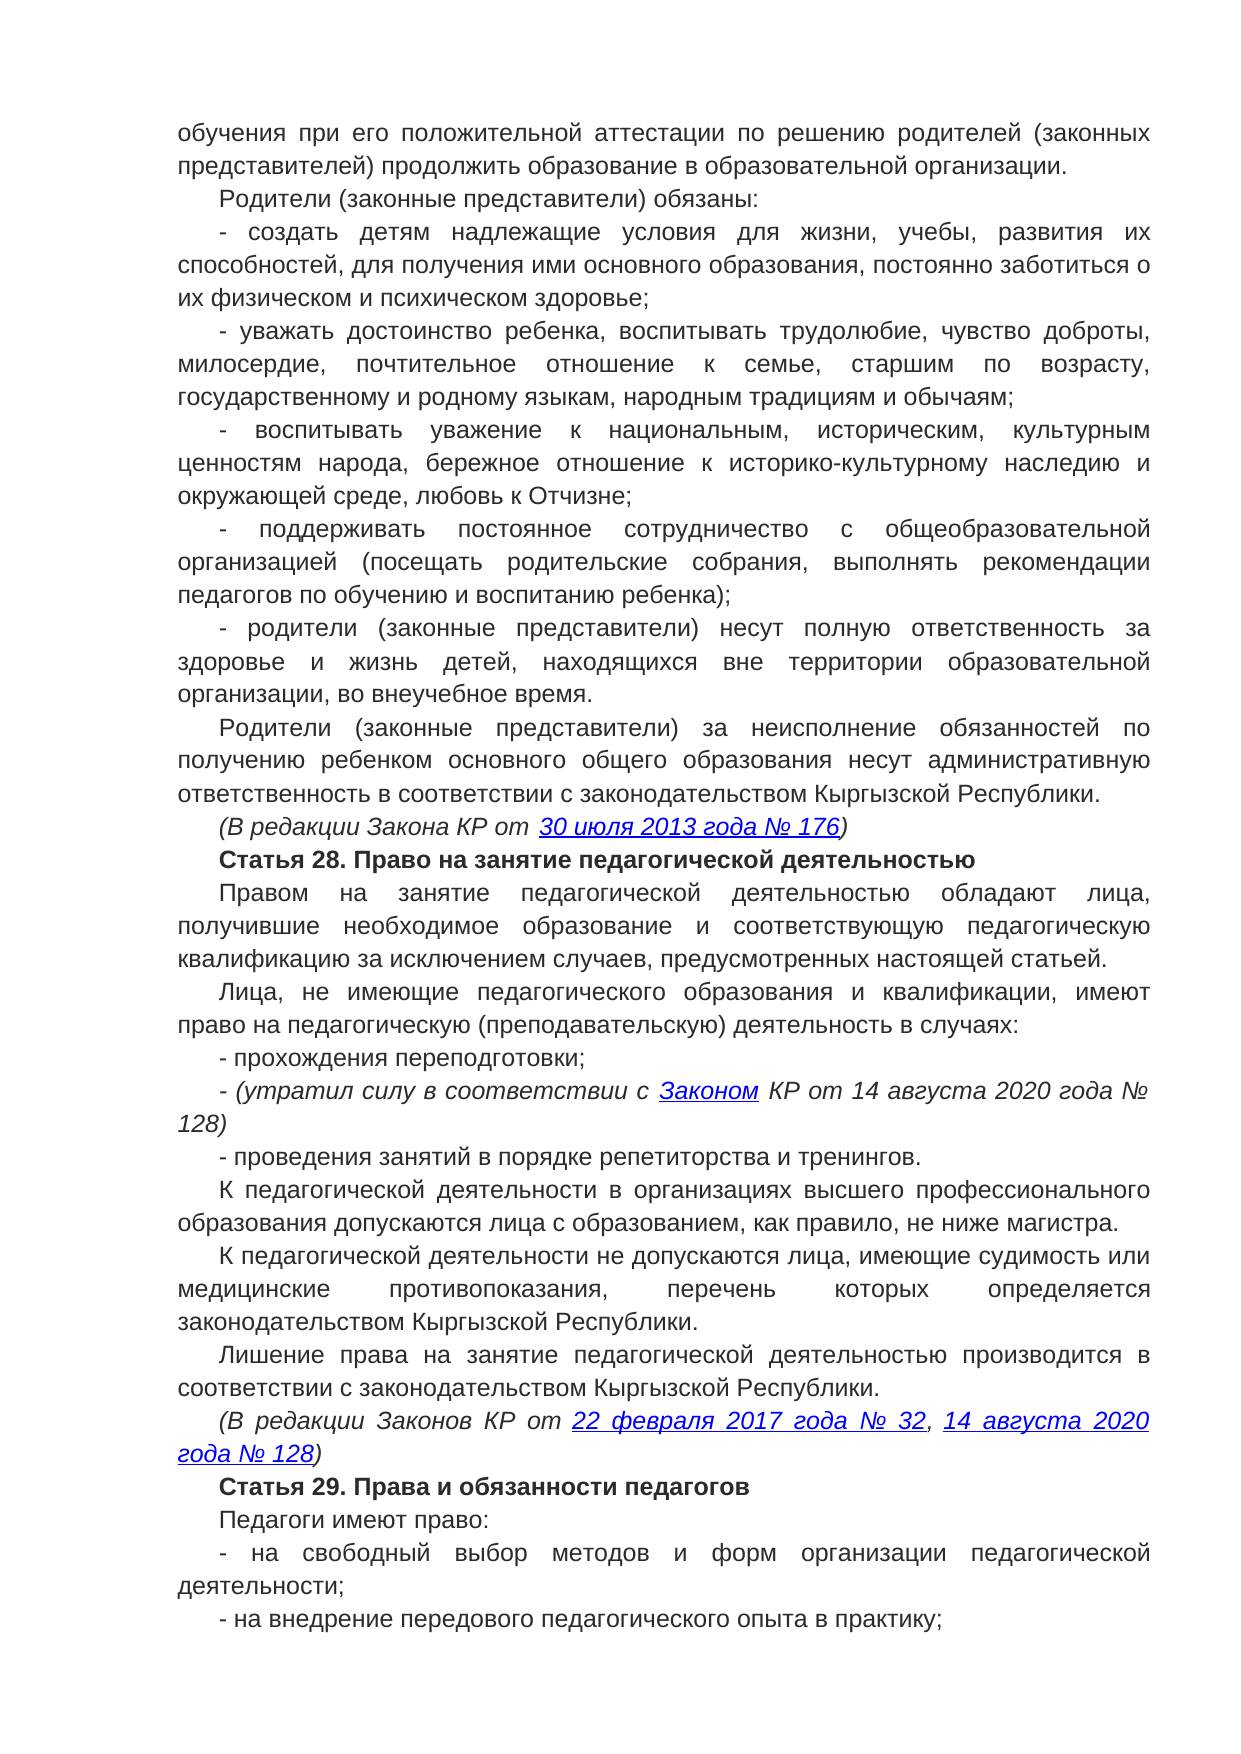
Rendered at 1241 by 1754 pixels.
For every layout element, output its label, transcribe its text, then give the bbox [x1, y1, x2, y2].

text - на свободный выбор методов и форм организации педагогической деятельности; [177, 1538, 1152, 1600]
text - на внедрение передового педагогического опыта в практику; [177, 1604, 1152, 1633]
text - поддерживать постоянное сотрудничество с общеобразовательной организацией (посещать родительские собрания, выполнять рекомендации педагогов по обучению и воспитанию ребенка); [177, 514, 1152, 609]
text - (утратил силу в соответствии с Законом КР от 14 августа 2020 года № 128) [177, 1076, 1152, 1137]
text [177, 118, 1152, 180]
text - воспитывать уважение к национальным, историческим, культурным ценностям народа, бережное отношение к историко-культурному наследию и окружающей среде, любовь к Отчизне; [177, 415, 1152, 510]
text Лица, не имеющие педагогического образования и квалификации, имеют право на педагогическую (преподавательскую) деятельность в случаях: [177, 977, 1152, 1038]
text Родители (законные представители) за неисполнение обязанностей по получению ребенком основного общего образования несут административную ответственность в соответствии с законодательством Кыргызской Республики. [177, 712, 1152, 807]
text (В редакции Законов КР от 22 февраля 2017 года № 32, 14 августа 2020 года № 128) [177, 1406, 1152, 1468]
text Статья 29. Права и обязанности педагогов [177, 1472, 1152, 1501]
text - создать детям надлежащие условия для жизни, учебы, развития их способностей, для получения ими основного образования, постоянно заботиться о их физическом и психическом здоровье; [177, 217, 1152, 312]
text Родители (законные представители) обязаны: [177, 184, 1152, 213]
text - уважать достоинство ребенка, воспитывать трудолюбие, чувство доброты, милосердие, почтительное отношение к семье, старшим по возрасту, государственному и родному языкам, народным традициям и обычаям; [177, 316, 1152, 411]
text К педагогической деятельности в организациях высшего профессионального образования допускаются лица с образованием, как правило, не ниже магистра. [177, 1175, 1152, 1237]
text Статья 28. Право на занятие педагогической деятельностью [177, 844, 1152, 873]
text Лишение права на занятие педагогической деятельностью производится в соответствии с законодательством Кыргызской Республики. [177, 1340, 1152, 1402]
text (В редакции Закона КР от 30 июля 2013 года № 176) [177, 812, 1152, 840]
text - прохождения переподготовки; [177, 1043, 1152, 1071]
text Правом на занятие педагогической деятельностью обладают лица, получившие необходимое образование и соответствующую педагогическую квалификацию за исключением случаев, предусмотренных настоящей статьей. [177, 878, 1152, 972]
text Педагоги имеют право: [177, 1505, 1152, 1534]
text К педагогической деятельности не допускаются лица, имеющие судимость или медицинские противопоказания, перечень которых определяется законодательством Кыргызской Республики. [177, 1241, 1152, 1336]
text - родители (законные представители) несут полную ответственность за здоровье и жизнь детей, находящихся вне территории образовательной организации, во внеучебное время. [177, 613, 1152, 708]
text - проведения занятий в порядке репетиторства и тренингов. [177, 1142, 1152, 1171]
